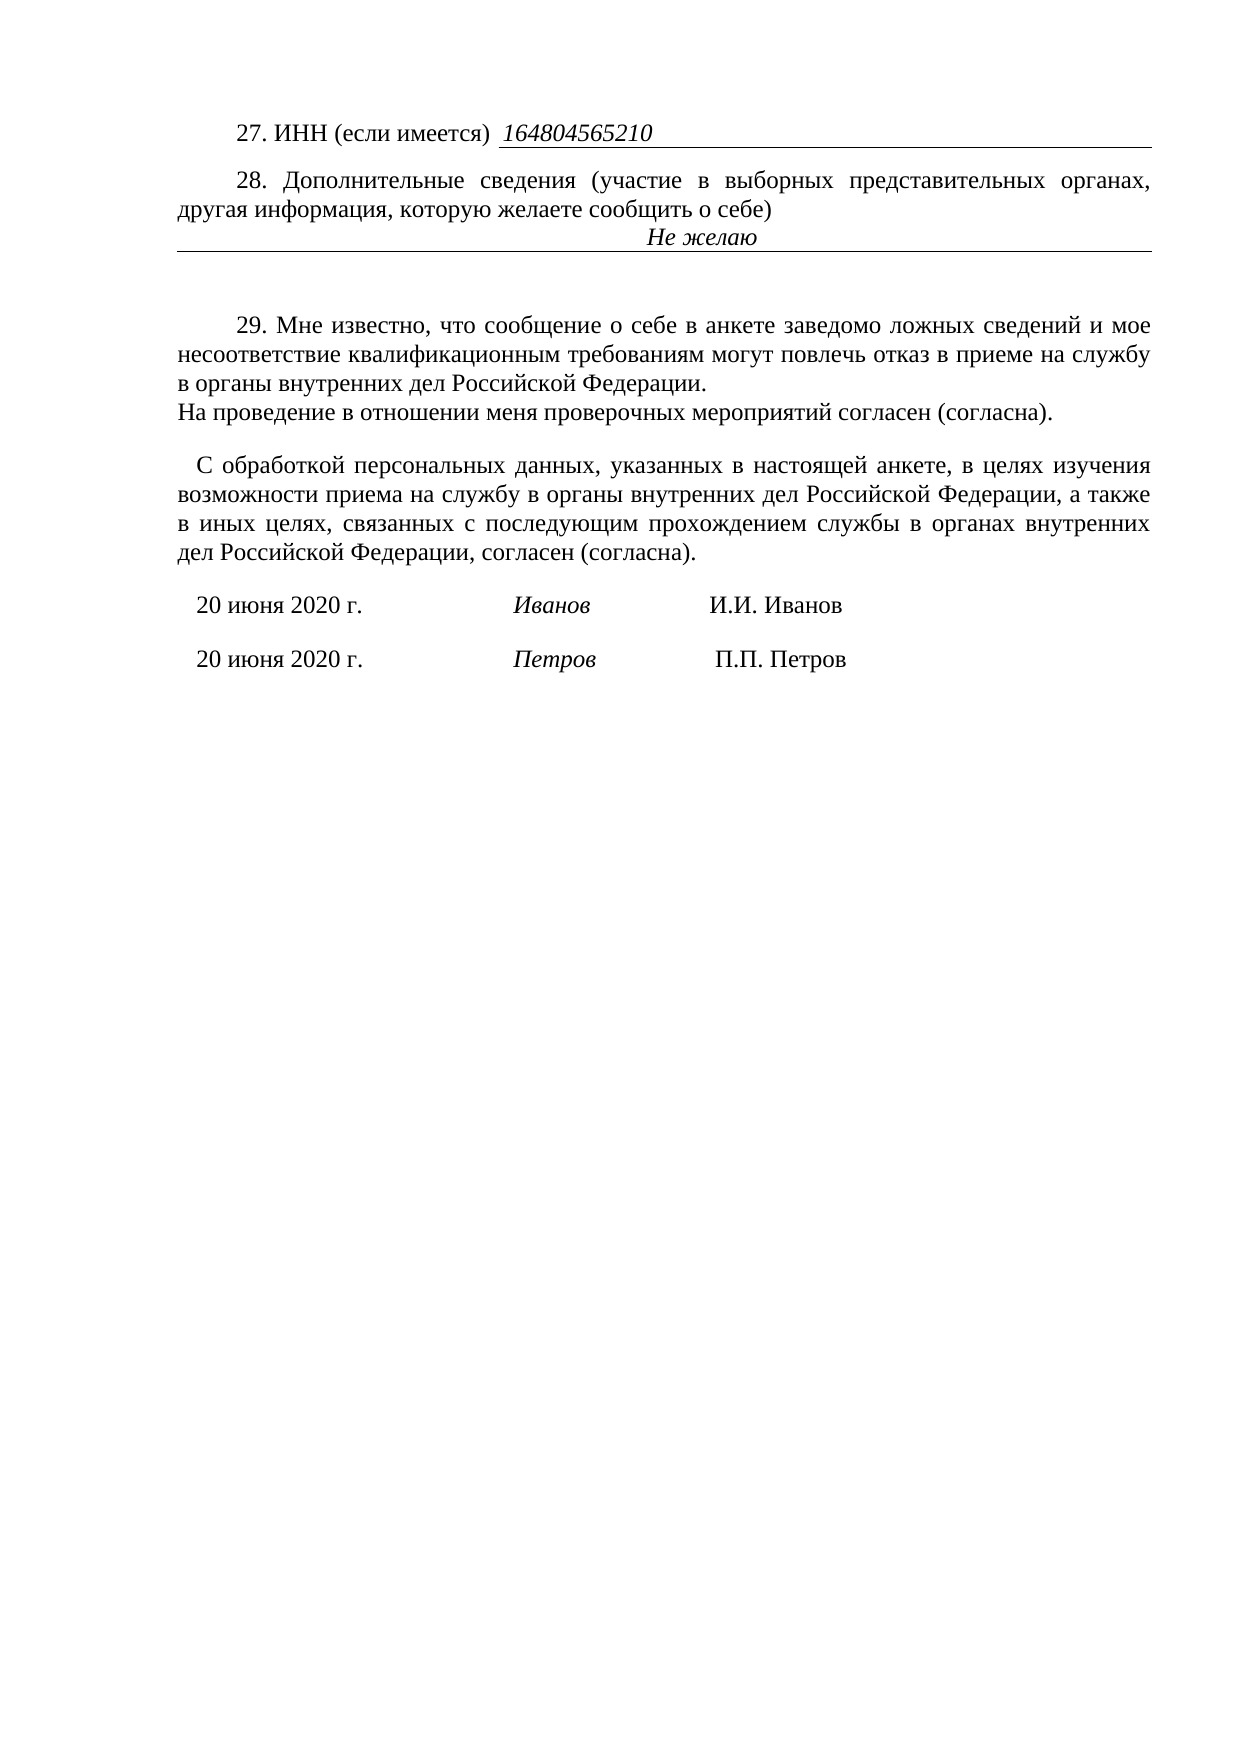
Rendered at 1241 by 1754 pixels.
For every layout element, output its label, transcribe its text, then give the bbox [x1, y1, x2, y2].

text На проведение в отношении меня проверочных мероприятий согласен (согласна). [177, 397, 1152, 425]
text С обработкой персональных данных, указанных в настоящей анкете, в целях изучения возможности приема на службу в органы внутренних дел Российской Федерации, а также в иных целях, связанных с последующим прохождением службы в органах внутренних дел Российской Федерации, согласен (согласна). [177, 450, 1152, 565]
text Не желаю [177, 222, 1152, 251]
text 20 июня 2020 г. Иванов И.И. Иванов [177, 590, 1152, 619]
text 27. ИНН (если имеется) 164804565210 [177, 118, 1152, 147]
text 29. Мне известно, что сообщение о себе в анкете заведомо ложных сведений и мое несоответствие квалификационным требованиям могут повлечь отказ в приеме на службу в органы внутренних дел Российской Федерации. [177, 310, 1152, 397]
text 28. Дополнительные сведения (участие в выборных представительных органах, другая информация, которую желаете сообщить о себе) [177, 165, 1152, 222]
text 20 июня 2020 г. Петров П.П. Петров [177, 644, 1152, 673]
